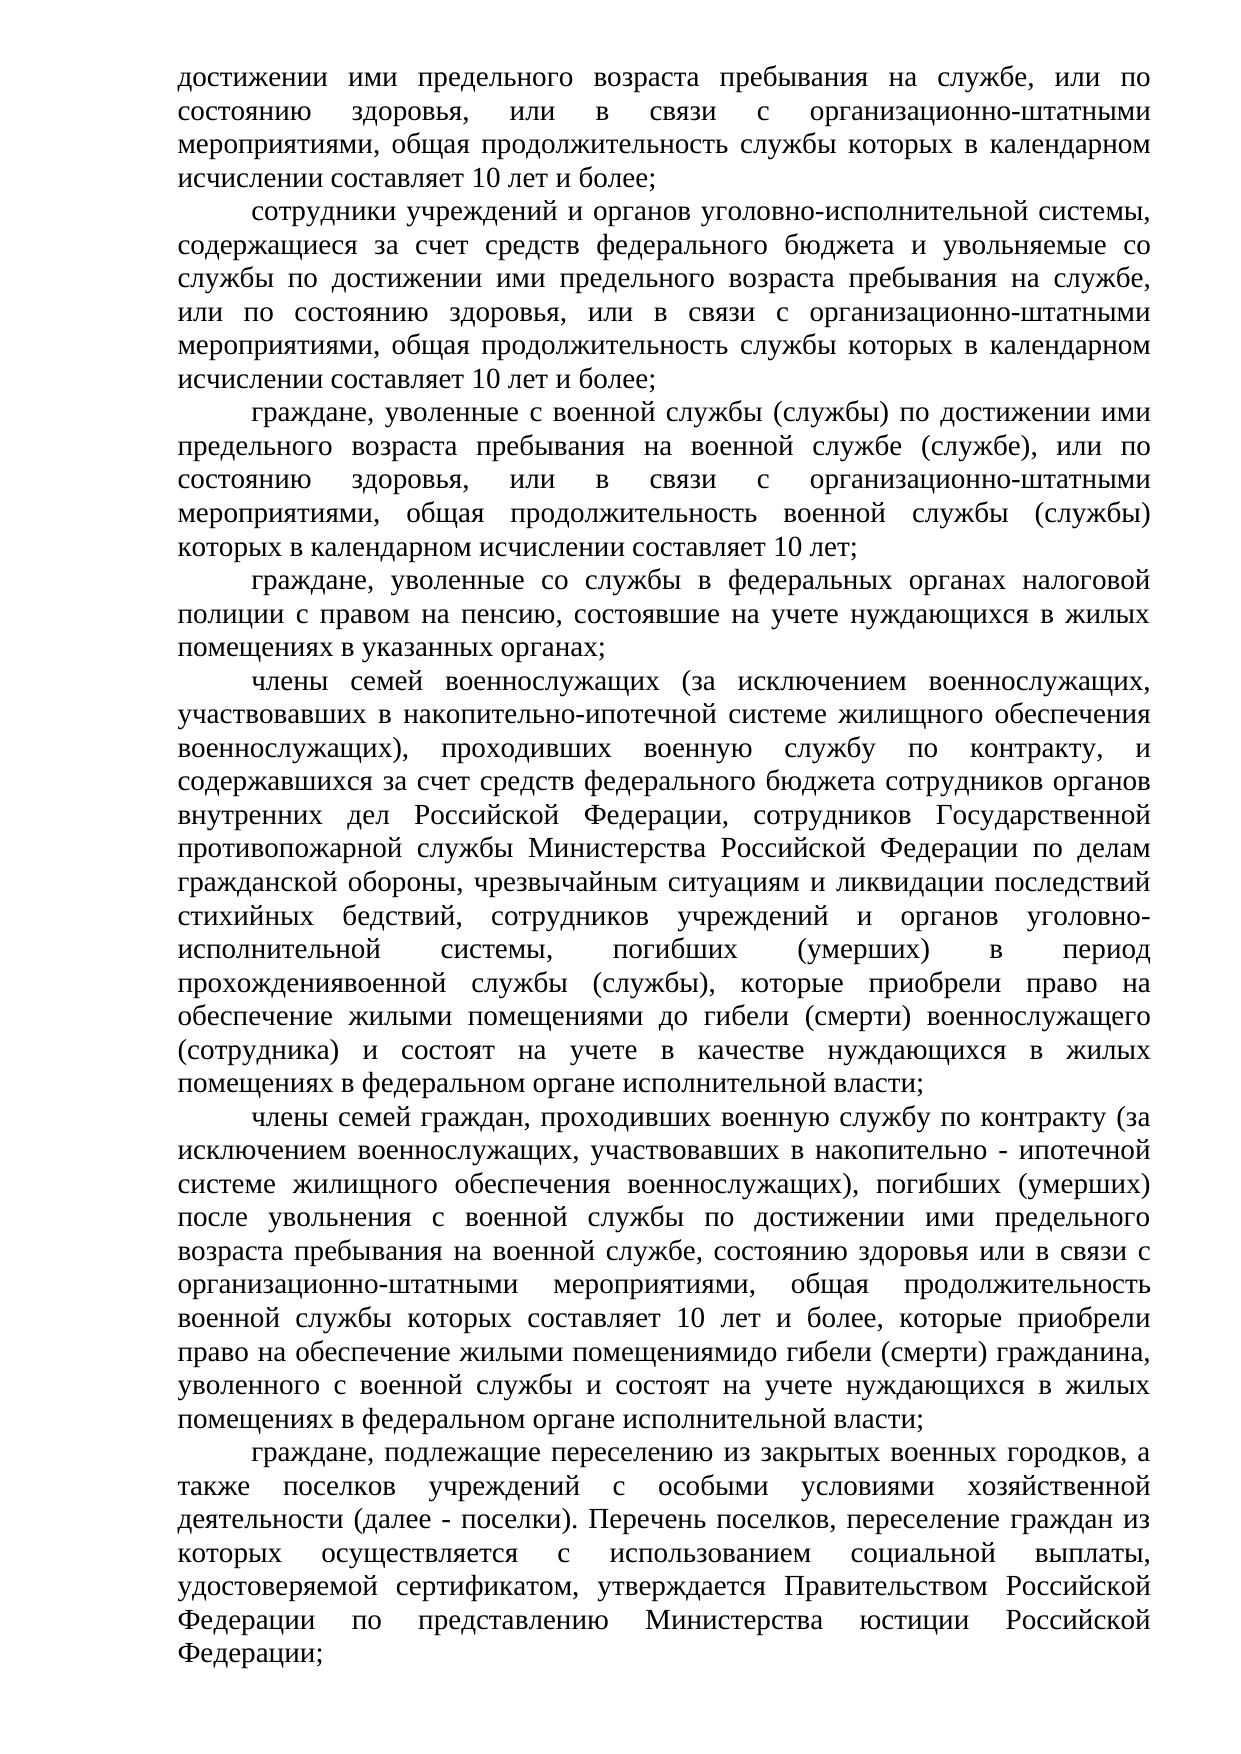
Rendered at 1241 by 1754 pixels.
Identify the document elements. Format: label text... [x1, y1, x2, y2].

text члены семей граждан, проходивших военную службу по контракту (за исключением военнослужащих, участвовавших в накопительно - ипотечной системе жилищного обеспечения военнослужащих), погибших (умерших) после увольнения с военной службы по достижении ими предельного возраста пребывания на военной службе, состоянию здоровья или в связи с организационно-штатными мероприятиями, общая продолжительность военной службы которых составляет 10 лет и более, которые приобрели право на обеспечение жилыми помещениямидо гибели (смерти) гражданина, уволенного с военной службы и состоят на учете нуждающихся в жилых помещениях в федеральном органе исполнительной власти; [177, 1099, 1152, 1434]
text граждане, уволенные со службы в федеральных органах налоговой полиции с правом на пенсию, состоявшие на учете нуждающихся в жилых помещениях в указанных органах; [177, 562, 1152, 663]
text граждане, уволенные с военной службы (службы) по достижении ими предельного возраста пребывания на военной службе (службе), или по состоянию здоровья, или в связи с организационно-штатными мероприятиями, общая продолжительность военной службы (службы) которых в календарном исчислении составляет 10 лет; [177, 394, 1152, 562]
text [177, 59, 1152, 193]
text граждане, подлежащие переселению из закрытых военных городков, а также поселков учреждений с особыми условиями хозяйственной деятельности (далее - поселки). Перечень поселков, переселение граждан из которых осуществляется с использованием социальной выплаты, удостоверяемой сертификатом, утверждается Правительством Российской Федерации по представлению Министерства юстиции Российской Федерации; [177, 1434, 1152, 1669]
text члены семей военнослужащих (за исключением военнослужащих, участвовавших в накопительно-ипотечной системе жилищного обеспечения военнослужащих), проходивших военную службу по контракту, и содержавшихся за счет средств федерального бюджета сотрудников органов внутренних дел Российской Федерации, сотрудников Государственной противопожарной службы Министерства Российской Федерации по делам гражданской обороны, чрезвычайным ситуациям и ликвидации последствий стихийных бедствий, сотрудников учреждений и органов уголовно-исполнительной системы, погибших (умерших) в период прохождениявоенной службы (службы), которые приобрели право на обеспечение жилыми помещениями до гибели (смерти) военнослужащего (сотрудника) и состоят на учете в качестве нуждающихся в жилых помещениях в федеральном органе исполнительной власти; [177, 663, 1152, 1099]
text сотрудники учреждений и органов уголовно-исполнительной системы, содержащиеся за счет средств федерального бюджета и увольняемые со службы по достижении ими предельного возраста пребывания на службе, или по состоянию здоровья, или в связи с организационно-штатными мероприятиями, общая продолжительность службы которых в календарном исчислении составляет 10 лет и более; [177, 193, 1152, 394]
